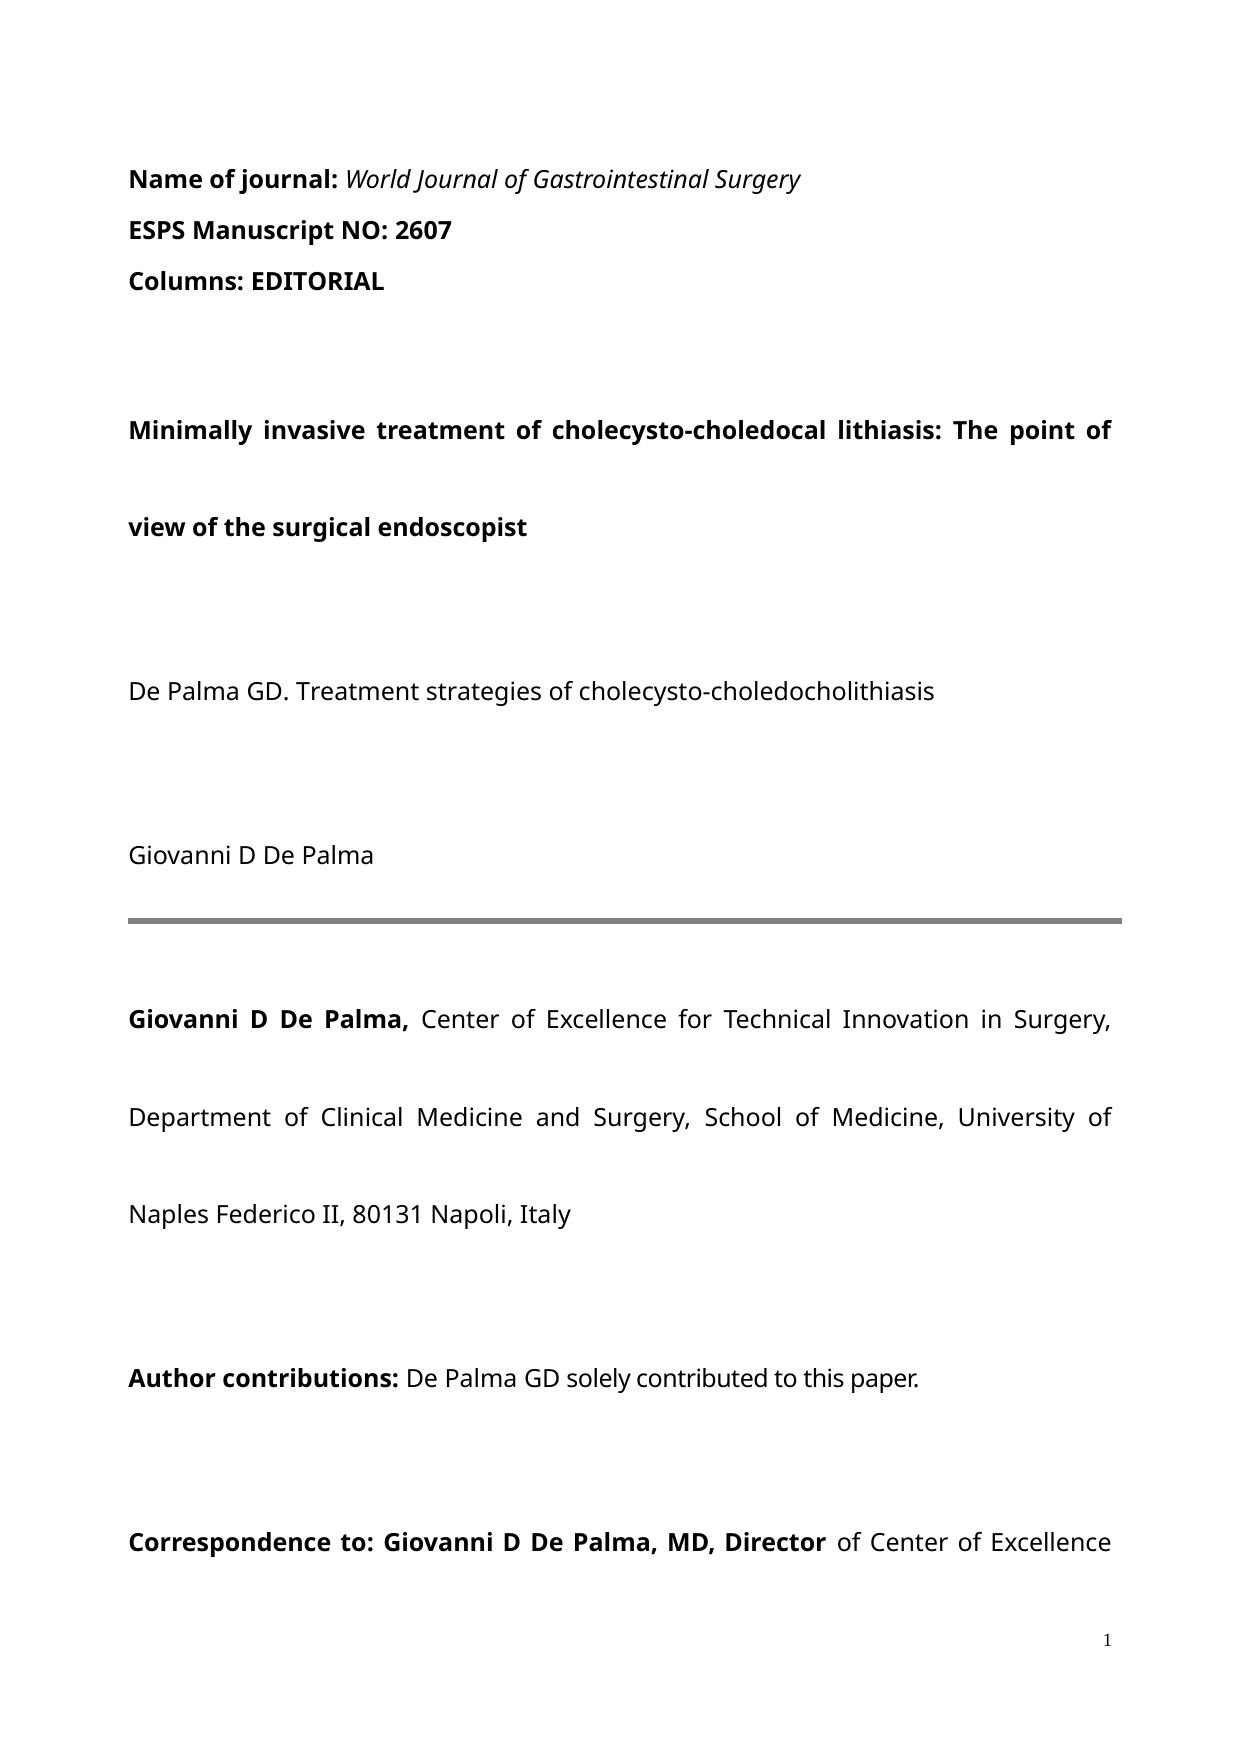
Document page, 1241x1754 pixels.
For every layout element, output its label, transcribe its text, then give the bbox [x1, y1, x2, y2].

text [128, 1509, 1112, 1574]
text Columns: EDITORIAL [128, 264, 1112, 298]
text Author contributions: De Palma GD solely contributed to this paper. [128, 1345, 1112, 1410]
text Name of journal: World Journal of Gastrointestinal Surgery [128, 162, 1112, 196]
text Giovanni D De Palma [128, 822, 1112, 887]
text Giovanni D De Palma, of for Technical Innovation in Surgery, Department of Clinical Medicine and Surgery, of , of Federico II, 80131 [128, 986, 1112, 1246]
text De Palma GD. Treatment strategies of cholecysto-choledocholithiasis [128, 658, 1112, 723]
text ESPS Manuscript NO: 2607 [128, 213, 1112, 247]
text Minimally invasive treatment of cholecysto-choledocal lithiasis: The point of view of the surgical endoscopist [128, 397, 1112, 559]
